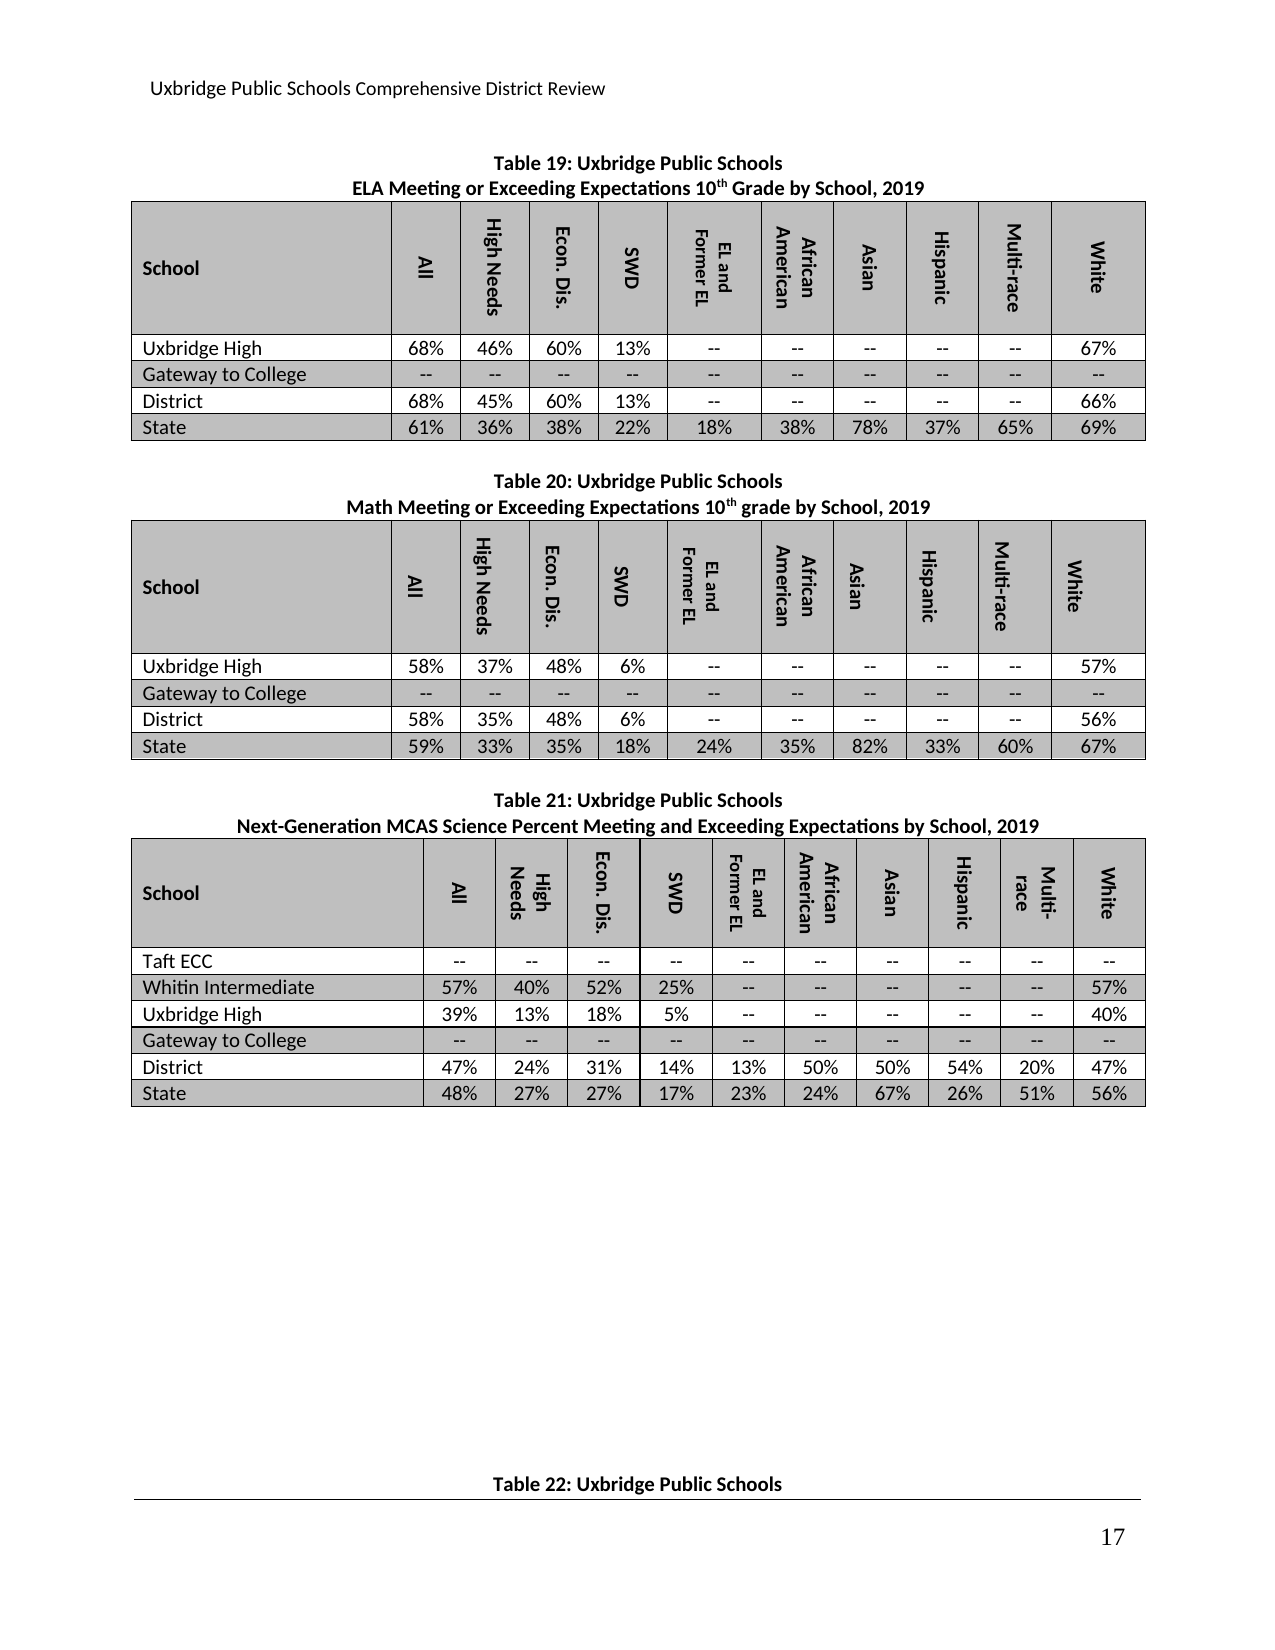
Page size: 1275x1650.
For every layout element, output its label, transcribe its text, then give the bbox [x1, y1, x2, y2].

table_cell -- [668, 335, 761, 360]
table_cell 61% [392, 414, 460, 440]
table_cell 18% [599, 733, 667, 758]
table_cell 67% [1052, 733, 1145, 758]
table_cell Whitin Intermediate [132, 975, 423, 1000]
table_cell -- [641, 948, 712, 973]
table_cell -- [1001, 948, 1073, 973]
table_cell Taft ECC [132, 948, 423, 973]
table_cell -- [857, 1001, 928, 1026]
table_cell All [424, 839, 495, 947]
table_cell 33% [461, 733, 529, 758]
table_cell 27% [496, 1080, 567, 1106]
table_cell 69% [1052, 414, 1145, 440]
table_cell State [132, 414, 391, 440]
table_cell 17% [641, 1080, 712, 1106]
table_cell 13% [496, 1001, 567, 1026]
table_cell 37% [907, 414, 978, 440]
table_cell 67% [1052, 335, 1145, 360]
table_cell 60% [979, 733, 1051, 758]
table_cell 24% [785, 1080, 856, 1106]
table_cell White [1052, 202, 1145, 334]
table_cell -- [907, 654, 978, 679]
table_cell 60% [530, 335, 598, 360]
table_cell 68% [392, 388, 460, 413]
table_cell 36% [461, 414, 529, 440]
table_cell -- [713, 1028, 784, 1053]
table_cell 18% [568, 1001, 639, 1026]
table_cell -- [979, 388, 1051, 413]
table_cell Multi-race [979, 202, 1051, 334]
table_cell 6% [599, 707, 667, 732]
table_header Table 19: Uxbridge Public Schools ELA Meeting or Exceeding Expectations 10th Grade by School, 2019 [131, 150, 1145, 201]
table_cell Asian [857, 839, 928, 947]
table_cell 24% [668, 733, 761, 758]
table_cell 25% [641, 975, 712, 1000]
table_cell 68% [392, 335, 460, 360]
table_cell 38% [530, 414, 598, 440]
table_cell -- [599, 361, 667, 387]
table_cell Asian [834, 202, 906, 334]
table_cell -- [979, 335, 1051, 360]
table_cell -- [762, 335, 833, 360]
table_cell -- [568, 948, 639, 973]
table_cell 13% [599, 335, 667, 360]
table_cell African American [762, 521, 833, 653]
table_cell -- [857, 948, 928, 973]
table_cell White [1074, 839, 1145, 947]
table_cell EL and Former EL [713, 839, 784, 947]
table_cell -- [785, 975, 856, 1000]
table_cell School [132, 202, 391, 334]
table_cell -- [1001, 1028, 1073, 1053]
table_cell 45% [461, 388, 529, 413]
table_cell -- [929, 948, 1000, 973]
table_cell 56% [1052, 707, 1145, 732]
table_header Table 21: Uxbridge Public Schools Next-Generation MCAS Science Percent Meeting and Exceeding Expectations by School, 2019 [131, 788, 1145, 838]
table_cell -- [668, 707, 761, 732]
table_header Table 20: Uxbridge Public Schools Math Meeting or Exceeding Expectations 10th grade by School, 2019 [131, 469, 1145, 519]
table_cell 58% [392, 654, 460, 679]
table_cell -- [762, 388, 833, 413]
table_cell -- [424, 1028, 495, 1053]
table_cell 51% [1001, 1080, 1073, 1106]
table_cell 31% [568, 1054, 639, 1079]
table_cell -- [530, 361, 598, 387]
table_cell High Needs [461, 521, 529, 653]
table_cell -- [424, 948, 495, 973]
table_cell -- [461, 680, 529, 706]
table_cell SWD [599, 521, 667, 653]
table_cell EL and Former EL [668, 521, 761, 653]
table_cell Hispanic [907, 521, 978, 653]
table_cell 20% [1001, 1054, 1073, 1079]
table_cell -- [762, 680, 833, 706]
table_cell -- [979, 707, 1051, 732]
table_cell 37% [461, 654, 529, 679]
table_cell 13% [599, 388, 667, 413]
table_cell EL and Former EL [668, 202, 761, 334]
table_cell 22% [599, 414, 667, 440]
table_cell -- [1074, 948, 1145, 973]
table_cell 50% [857, 1054, 928, 1079]
table_cell District [132, 388, 391, 413]
table_cell 40% [1074, 1001, 1145, 1026]
table_cell 24% [496, 1054, 567, 1079]
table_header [134, 1471, 1141, 1499]
table_cell 57% [1074, 975, 1145, 1000]
table_cell 35% [461, 707, 529, 732]
table_cell -- [979, 654, 1051, 679]
table_cell Asian [834, 521, 906, 653]
table_cell 56% [1074, 1080, 1145, 1106]
table_cell 6% [599, 654, 667, 679]
table_cell -- [929, 1028, 1000, 1053]
table_cell Gateway to College [132, 1028, 423, 1053]
table_cell -- [929, 975, 1000, 1000]
table_cell -- [568, 1028, 639, 1053]
table_cell 35% [530, 733, 598, 758]
table_cell 13% [713, 1054, 784, 1079]
table_cell Econ. Dis. [568, 839, 639, 947]
table_cell 82% [834, 733, 906, 758]
table_cell -- [929, 1001, 1000, 1026]
table_cell -- [1074, 1028, 1145, 1053]
table_cell 5% [641, 1001, 712, 1026]
table_cell -- [530, 680, 598, 706]
table_cell -- [1052, 361, 1145, 387]
table_cell 38% [762, 414, 833, 440]
table_cell -- [907, 361, 978, 387]
table_cell 23% [713, 1080, 784, 1106]
table_cell 48% [530, 654, 598, 679]
table_cell -- [668, 680, 761, 706]
table_cell Gateway to College [132, 680, 391, 706]
table_cell Multi-race [979, 521, 1051, 653]
table_cell Uxbridge High [132, 335, 391, 360]
table_cell -- [834, 654, 906, 679]
table_cell School [132, 839, 423, 947]
table_cell 60% [530, 388, 598, 413]
table_cell State [132, 1080, 423, 1106]
table_cell 54% [929, 1054, 1000, 1079]
table_cell -- [857, 975, 928, 1000]
table_cell -- [834, 388, 906, 413]
table_cell -- [668, 361, 761, 387]
table_cell Uxbridge High [132, 654, 391, 679]
table_cell -- [713, 1001, 784, 1026]
table_cell -- [668, 654, 761, 679]
table_cell -- [857, 1028, 928, 1053]
table_cell 58% [392, 707, 460, 732]
table_cell Uxbridge High [132, 1001, 423, 1026]
table_cell 33% [907, 733, 978, 758]
table_cell State [132, 733, 391, 758]
table_cell -- [907, 388, 978, 413]
table_cell -- [762, 654, 833, 679]
table_cell -- [979, 680, 1051, 706]
table_cell All [392, 521, 460, 653]
table_cell District [132, 1054, 423, 1079]
table_cell 40% [496, 975, 567, 1000]
table_cell High Needs [461, 202, 529, 334]
table_cell -- [834, 335, 906, 360]
table_cell -- [907, 680, 978, 706]
table_cell -- [461, 361, 529, 387]
table_cell 27% [568, 1080, 639, 1106]
table_cell 35% [762, 733, 833, 758]
table_cell -- [907, 335, 978, 360]
table_cell 39% [424, 1001, 495, 1026]
table_cell SWD [599, 202, 667, 334]
table_cell 78% [834, 414, 906, 440]
table_cell -- [392, 361, 460, 387]
table_cell 67% [857, 1080, 928, 1106]
table_cell -- [1001, 975, 1073, 1000]
table_cell -- [834, 680, 906, 706]
table_cell -- [785, 948, 856, 973]
table_cell -- [1052, 680, 1145, 706]
table_cell -- [713, 975, 784, 1000]
table_cell -- [762, 707, 833, 732]
table_cell 14% [641, 1054, 712, 1079]
table_cell -- [496, 1028, 567, 1053]
table_cell -- [599, 680, 667, 706]
table_cell District [132, 707, 391, 732]
table_cell White [1052, 521, 1145, 653]
table_cell Gateway to College [132, 361, 391, 387]
table_cell Econ. Dis. [530, 202, 598, 334]
table_cell 66% [1052, 388, 1145, 413]
table_cell 26% [929, 1080, 1000, 1106]
table_cell -- [979, 361, 1051, 387]
table_cell 65% [979, 414, 1051, 440]
table_cell High Needs [496, 839, 567, 947]
table_cell School [132, 521, 391, 653]
table_cell 52% [568, 975, 639, 1000]
table_cell -- [713, 948, 784, 973]
table_cell Hispanic [907, 202, 978, 334]
table_cell -- [785, 1028, 856, 1053]
table_cell Econ. Dis. [530, 521, 598, 653]
table_cell 57% [1052, 654, 1145, 679]
table_cell -- [1001, 1001, 1073, 1026]
table_cell 47% [424, 1054, 495, 1079]
table_cell -- [834, 707, 906, 732]
table_cell African American [762, 202, 833, 334]
table_cell Hispanic [929, 839, 1000, 947]
table_cell 46% [461, 335, 529, 360]
table_cell -- [392, 680, 460, 706]
table_cell -- [907, 707, 978, 732]
table_cell All [392, 202, 460, 334]
table_cell 57% [424, 975, 495, 1000]
table_cell SWD [641, 839, 712, 947]
table_cell 18% [668, 414, 761, 440]
table_cell -- [785, 1001, 856, 1026]
table_cell 59% [392, 733, 460, 758]
table_cell African American [785, 839, 856, 947]
table_cell Multi-race [1001, 839, 1073, 947]
table_cell 50% [785, 1054, 856, 1079]
table_cell -- [762, 361, 833, 387]
table_cell 47% [1074, 1054, 1145, 1079]
table_cell -- [496, 948, 567, 973]
table_cell -- [641, 1028, 712, 1053]
table_cell 48% [530, 707, 598, 732]
table_cell -- [668, 388, 761, 413]
table_cell 48% [424, 1080, 495, 1106]
table_cell -- [834, 361, 906, 387]
